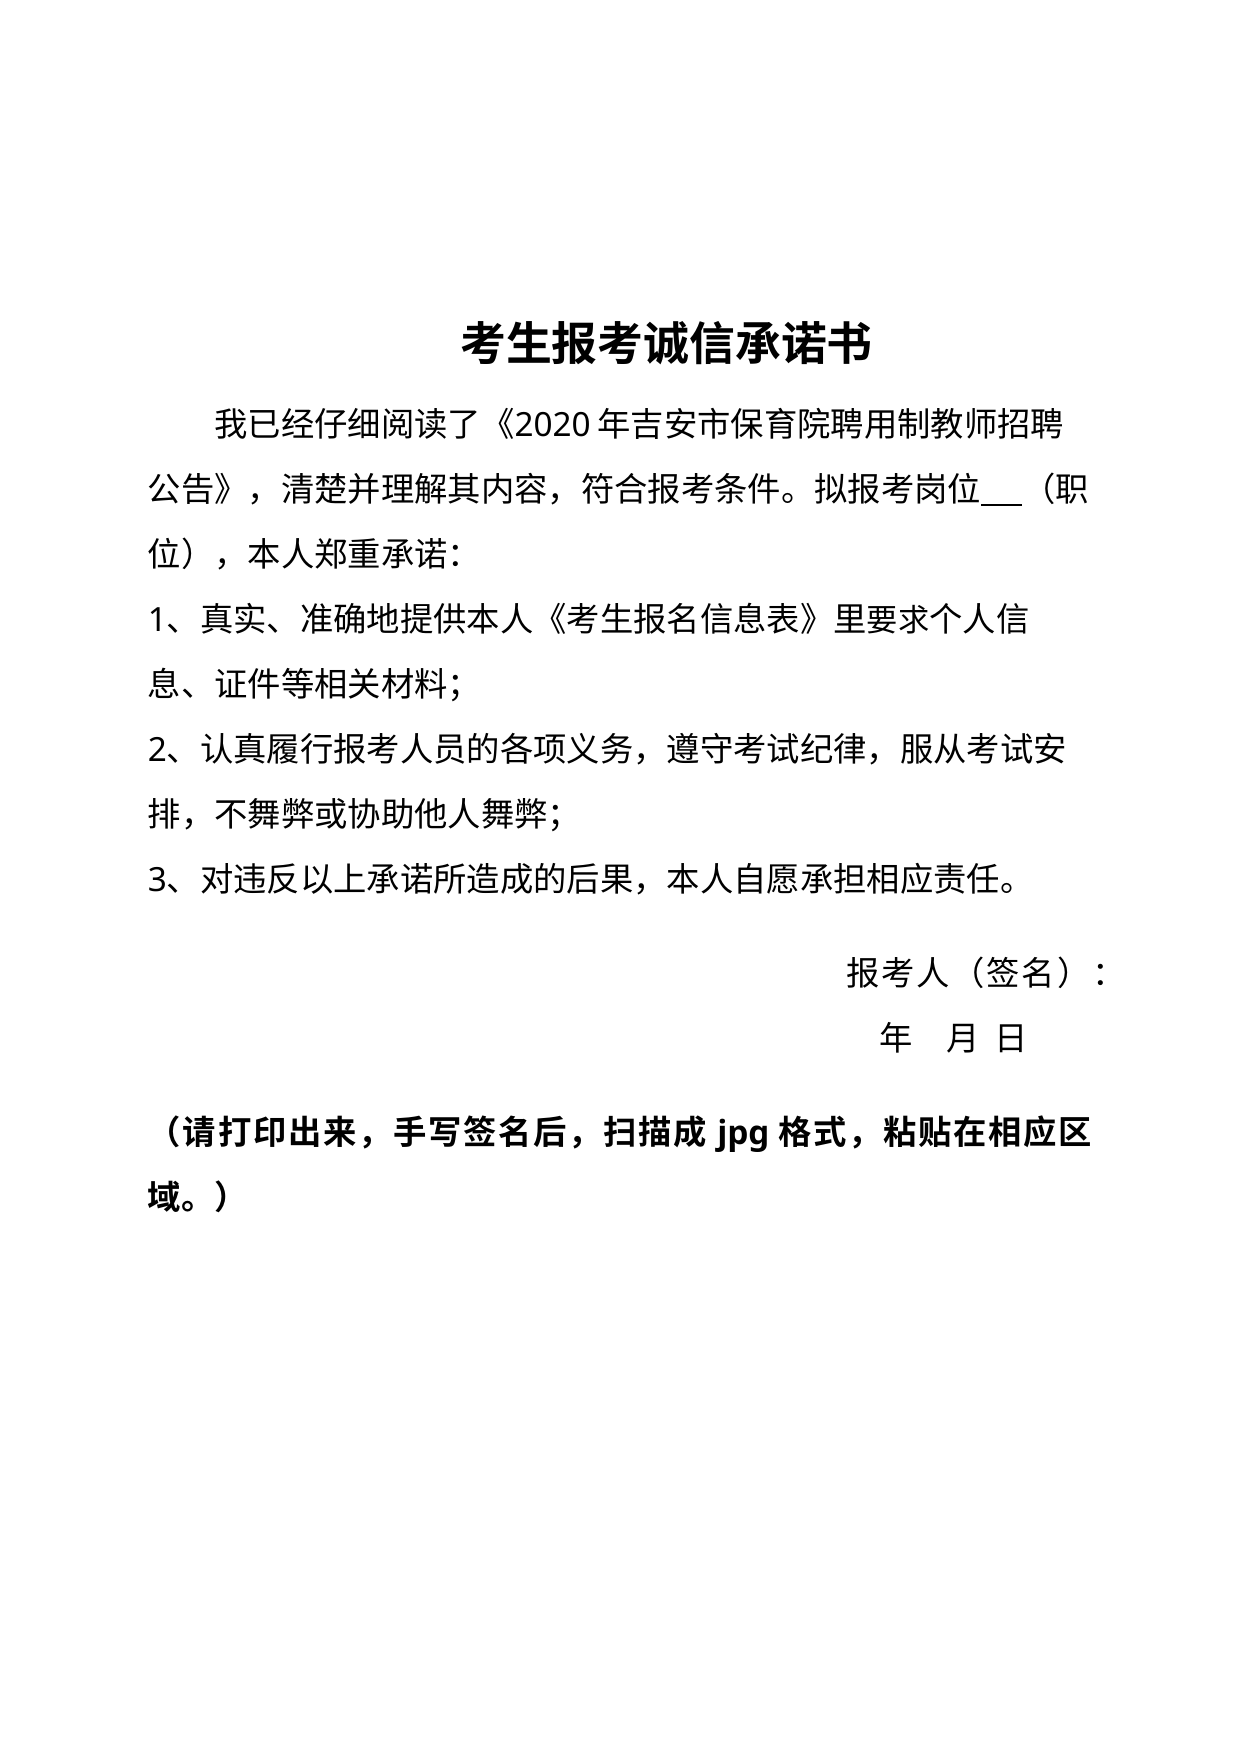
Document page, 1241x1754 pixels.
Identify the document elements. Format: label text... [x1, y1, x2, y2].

text 考生报考诚信承诺书 [148, 292, 1093, 389]
text 我已经仔细阅读了《2020年吉安市保育院聘用制教师招聘公告》，清楚并理解其内容，符合报考条件。拟报考岗位 （职位），本人郑重承诺： 1、真实、准确地提供本人《考生报名信息表》里要求个人信息、证件等相关材料； 2、认真履行报考人员的各项义务，遵守考试纪律，服从考试安排，不舞弊或协助他人舞弊； 3、对违反以上承诺所造成的后果，本人自愿承担相应责任。 [148, 389, 1093, 909]
text 报考人（签名）：年 月 日 [846, 939, 1093, 1069]
text （请打印出来，手写签名后，扫描成jpg格式，粘贴在相应区域。） [148, 1098, 1093, 1228]
